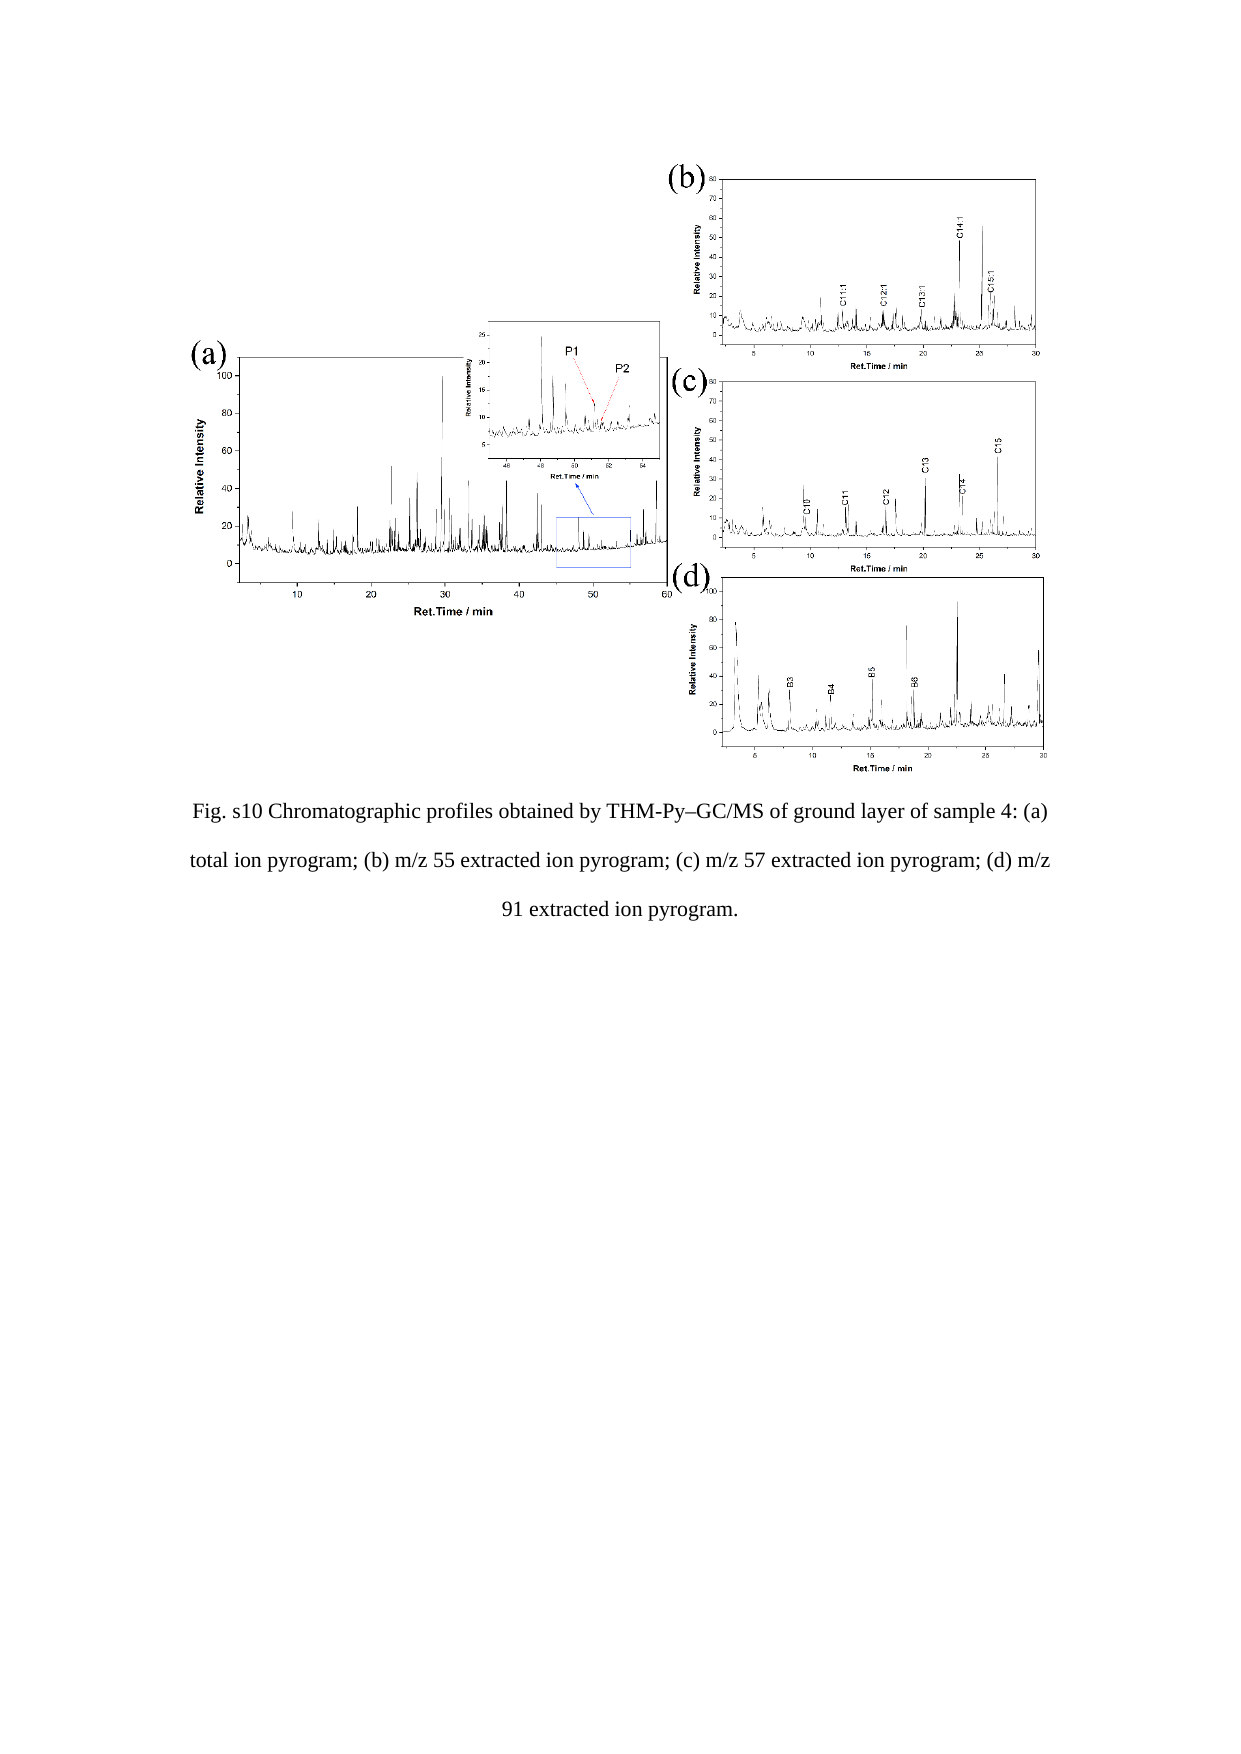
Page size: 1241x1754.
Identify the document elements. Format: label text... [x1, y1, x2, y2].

picture [187, 162, 1053, 779]
text Fig. s10 Chromatographic profiles obtained by THM-Py–GC/MS of ground layer of sample 4: (a) total ion pyrogram; (b) m/z 55 extracted ion pyrogram; (c) m/z 57 extracted ion pyrogram; (d) m/z 91 extracted ion pyrogram. [187, 794, 1053, 924]
